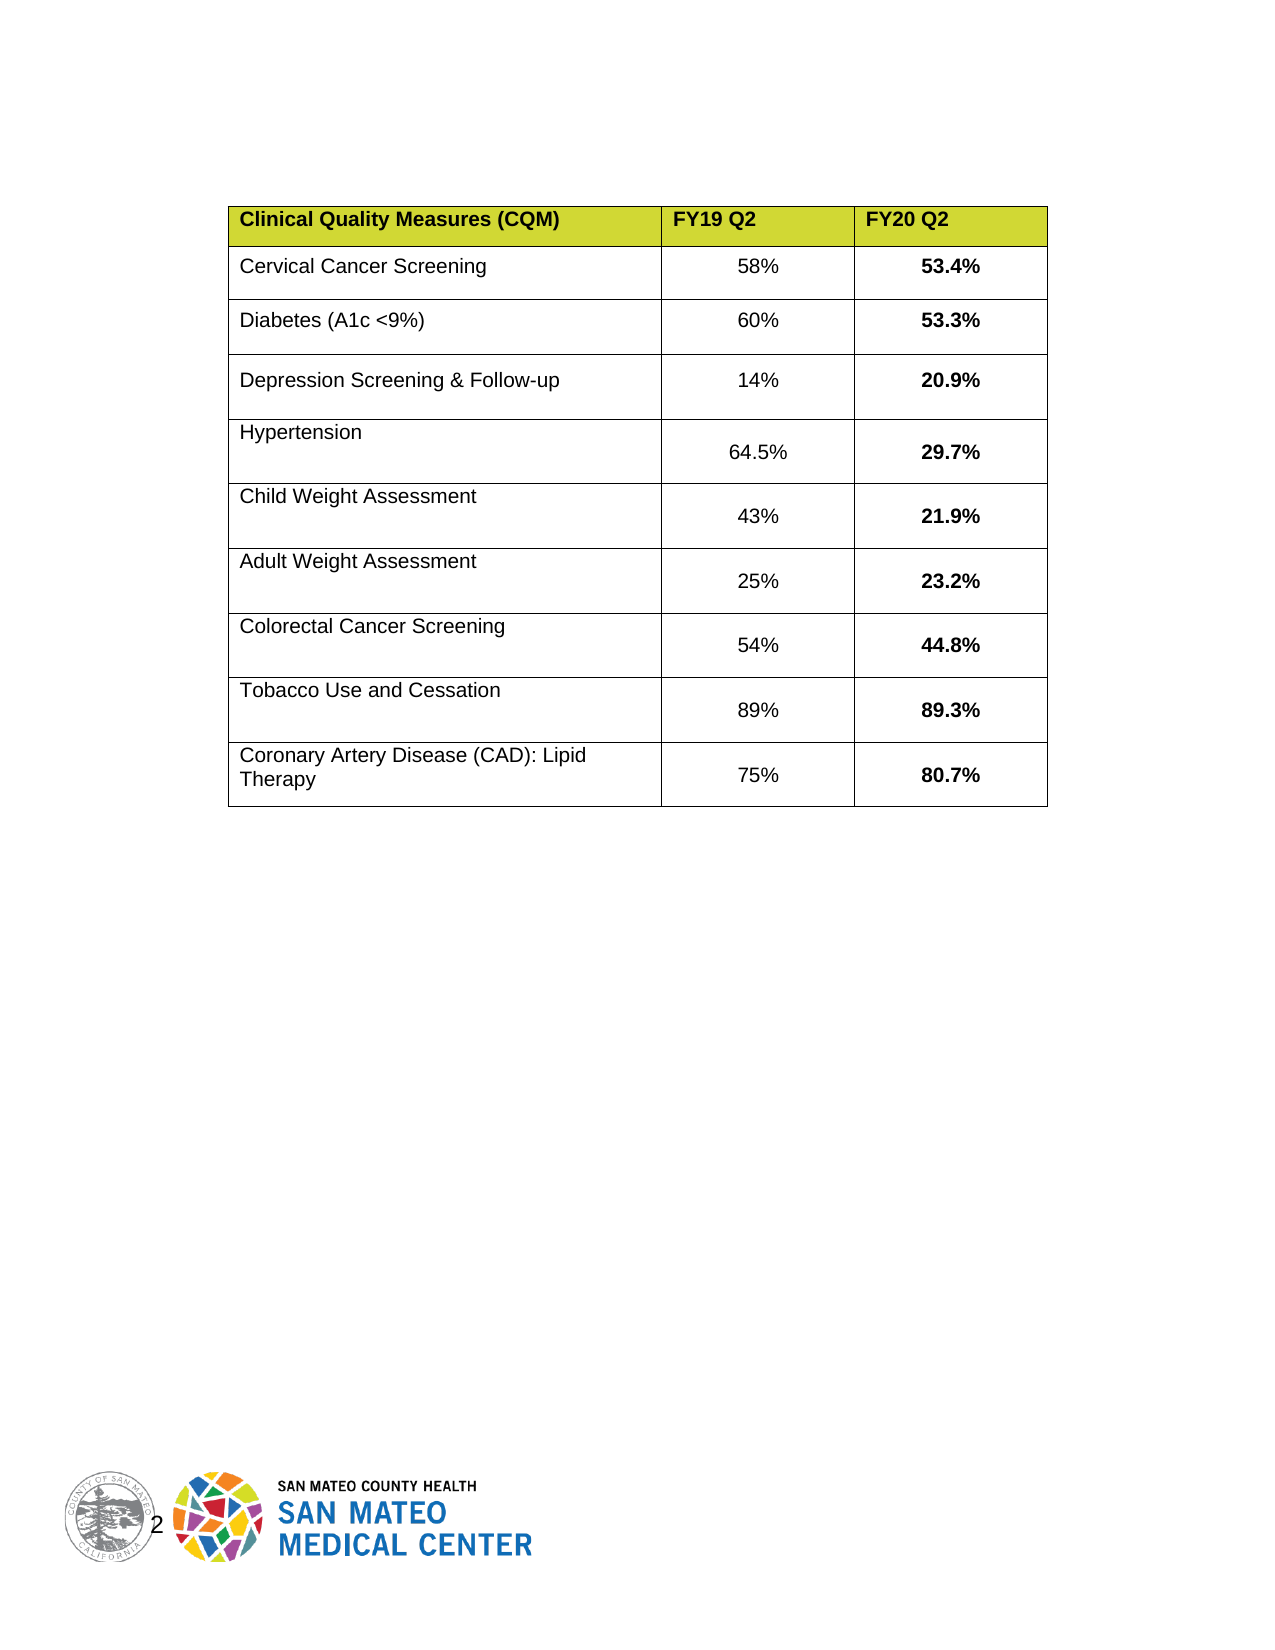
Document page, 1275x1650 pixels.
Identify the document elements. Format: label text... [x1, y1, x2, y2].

table_cell 20.9% [855, 355, 1047, 419]
table_cell 80.7% [855, 743, 1047, 806]
table_cell 54% [662, 614, 854, 677]
table_cell 53.3% [855, 300, 1047, 354]
table_cell Coronary Artery Disease (CAD): Lipid Therapy [229, 743, 661, 806]
table_cell 21.9% [855, 484, 1047, 548]
table_cell Child Weight Assessment [229, 484, 661, 548]
table_cell 60% [662, 300, 854, 354]
table_header Clinical Quality Measures (CQM) [229, 207, 661, 246]
table_cell 75% [662, 743, 854, 806]
table_cell 58% [662, 247, 854, 299]
table_cell Diabetes (A1c <9%) [229, 300, 661, 354]
table_cell 89.3% [855, 678, 1047, 742]
table_cell Cervical Cancer Screening [229, 247, 661, 299]
table_cell Depression Screening & Follow-up [229, 355, 661, 419]
table_header FY20 Q2 [855, 207, 1047, 246]
table_cell Colorectal Cancer Screening [229, 614, 661, 677]
table_cell 44.8% [855, 614, 1047, 677]
table_cell Tobacco Use and Cessation [229, 678, 661, 742]
table_cell 89% [662, 678, 854, 742]
table_header FY19 Q2 [662, 207, 854, 246]
table_cell 14% [662, 355, 854, 419]
table_cell Hypertension [229, 420, 661, 483]
table_cell Adult Weight Assessment [229, 549, 661, 612]
table_cell 23.2% [855, 549, 1047, 612]
table_cell 53.4% [855, 247, 1047, 299]
table_cell 64.5% [662, 420, 854, 483]
table_cell 29.7% [855, 420, 1047, 483]
table_cell 43% [662, 484, 854, 548]
table_cell 25% [662, 549, 854, 612]
